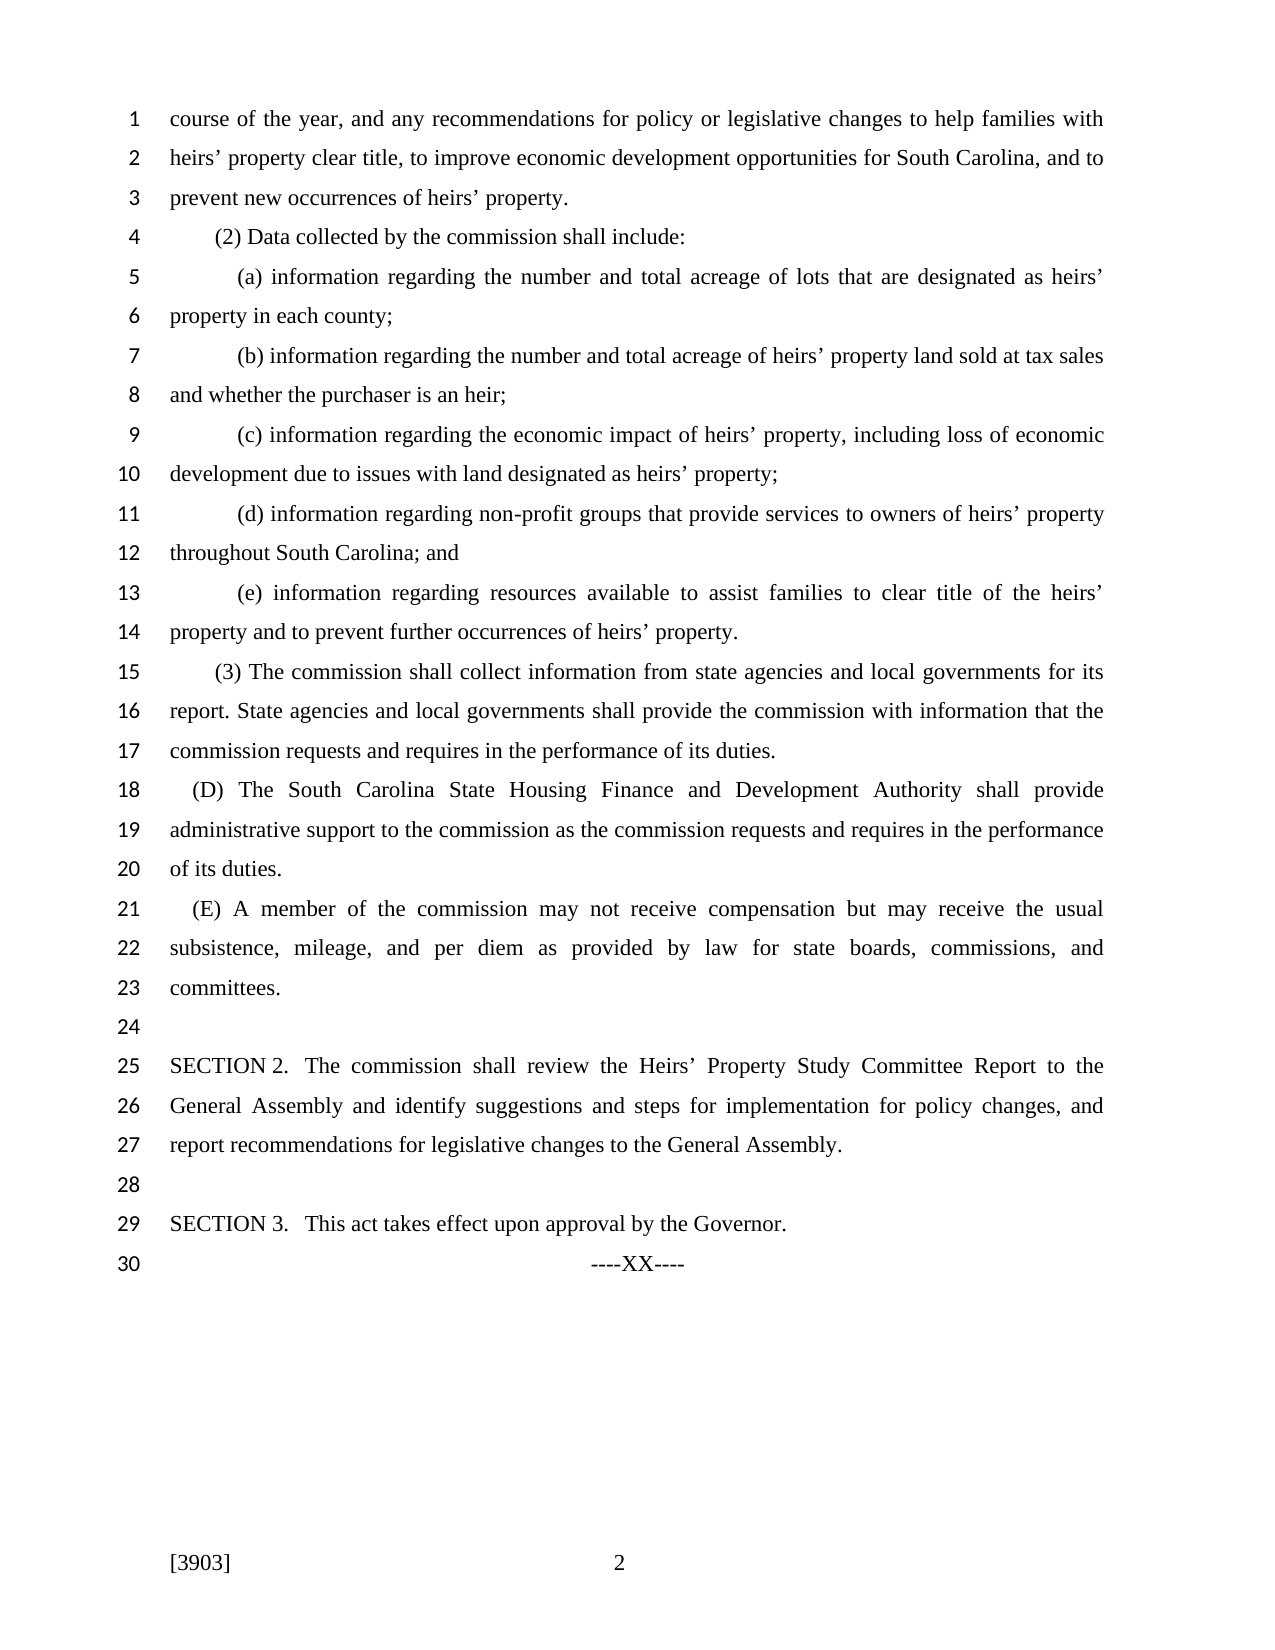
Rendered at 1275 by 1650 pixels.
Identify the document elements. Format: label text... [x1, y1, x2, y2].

text SECTION 2. The commission shall review the Heirs’ Property Study Committee Report to the General Assembly and identify suggestions and steps for implementation for policy changes, and report recommendations for legislative changes to the General Assembly. [169, 1052, 1106, 1158]
text SECTION 3. This act takes effect upon approval by the Governor. [169, 1210, 1106, 1237]
text (3) The commission shall collect information from state agencies and local governments for its report. State agencies and local governments shall provide the commission with information that the commission requests and requires in the performance of its duties. [169, 658, 1106, 763]
text (c) information regarding the economic impact of heirs’ property, including loss of economic development due to issues with land designated as heirs’ property; [169, 421, 1106, 487]
text ----XX---- [169, 1250, 1106, 1276]
text (e) information regarding resources available to assist families to clear title of the heirs’ property and to prevent further occurrences of heirs’ property. [169, 579, 1106, 644]
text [169, 105, 1106, 210]
text (2) Data collected by the commission shall include: [169, 223, 1106, 250]
text (D) The South Carolina State Housing Finance and Development Authority shall provide administrative support to the commission as the commission requests and requires in the performance of its duties. [169, 776, 1106, 881]
text (E) A member of the commission may not receive compensation but may receive the usual subsistence, mileage, and per diem as provided by law for state boards, commissions, and committees. [169, 894, 1106, 1000]
text (a) information regarding the number and total acreage of lots that are designated as heirs’ property in each county; [169, 263, 1106, 329]
text (d) information regarding non‑profit groups that provide services to owners of heirs’ property throughout South Carolina; and [169, 500, 1106, 566]
text (b) information regarding the number and total acreage of heirs’ property land sold at tax sales and whether the purchaser is an heir; [169, 342, 1106, 408]
